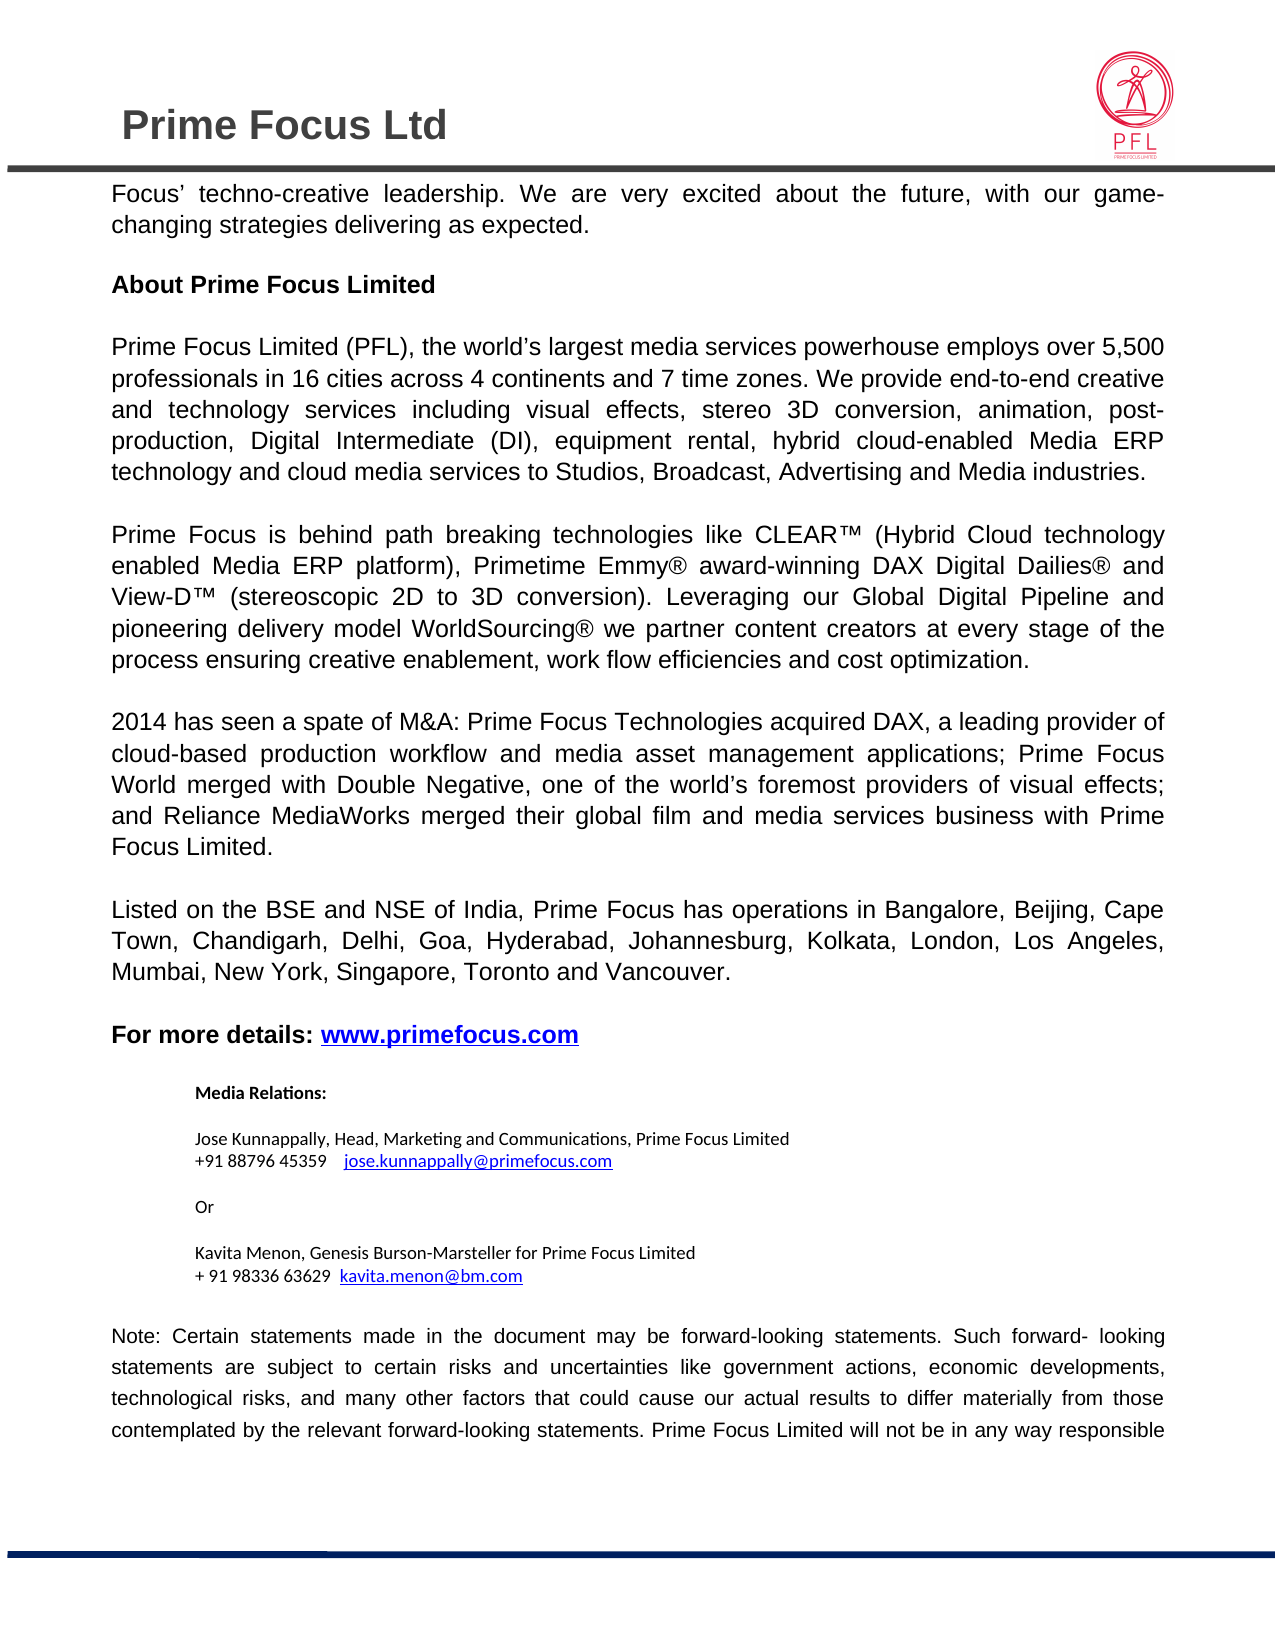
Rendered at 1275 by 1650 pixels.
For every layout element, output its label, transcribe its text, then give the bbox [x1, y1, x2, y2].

text For more details: www.primefocus.com [111, 1018, 1167, 1049]
text Listed on the BSE and NSE of India, Prime Focus has operations in Bangalore, Beijing, Cape Town, Chandigarh, Delhi, Goa, Hyderabad, Johannesburg, Kolkata, London, Los Angeles, Mumbai, New York, Singapore, Toronto and Vancouver. [111, 893, 1167, 987]
text About Prime Focus Limited [111, 268, 1167, 299]
text +91 88796 45359 jose.kunnappally@primefocus.com [195, 1149, 1167, 1172]
text Prime Focus is behind path breaking technologies like CLEAR™ (Hybrid Cloud technology enabled Media ERP platform), Primetime Emmy® award-winning DAX Digital Dailies® and View-D™ (stereoscopic 2D to 3D conversion). Leveraging our Global Digital Pipeline and pioneering delivery model WorldSourcing® we partner content creators at every stage of the process ensuring creative enablement, work flow efficiencies and cost optimization. [111, 518, 1167, 674]
text Prime Focus Limited (PFL), the world’s largest media services powerhouse employs over 5,500 professionals in 16 cities across 4 continents and 7 time zones. We provide end-to-end creative and technology services including visual effects, stereo 3D conversion, animation, post-production, Digital Intermediate (DI), equipment rental, hybrid cloud-enabled Media ERP technology and cloud media services to Studios, Broadcast, Advertising and Media industries. [111, 331, 1167, 487]
text Kavita Menon, Genesis Burson-Marsteller for Prime Focus Limited [195, 1241, 1167, 1264]
text + 91 98336 63629 kavita.menon@bm.com [195, 1264, 1167, 1287]
text 2014 has seen a spate of M&A: Prime Focus Technologies acquired DAX, a leading provider of cloud-based production workflow and media asset management applications; Prime Focus World merged with Double Negative, one of the world’s foremost providers of visual effects; and Reliance MediaWorks merged their global film and media services business with Prime Focus Limited. [111, 706, 1167, 862]
text Jose Kunnappally, Head, Marketing and Communications, Prime Focus Limited [195, 1104, 1167, 1149]
text Media Relations: [195, 1081, 1167, 1104]
text Or [195, 1195, 1167, 1218]
picture [1095, 50, 1175, 161]
